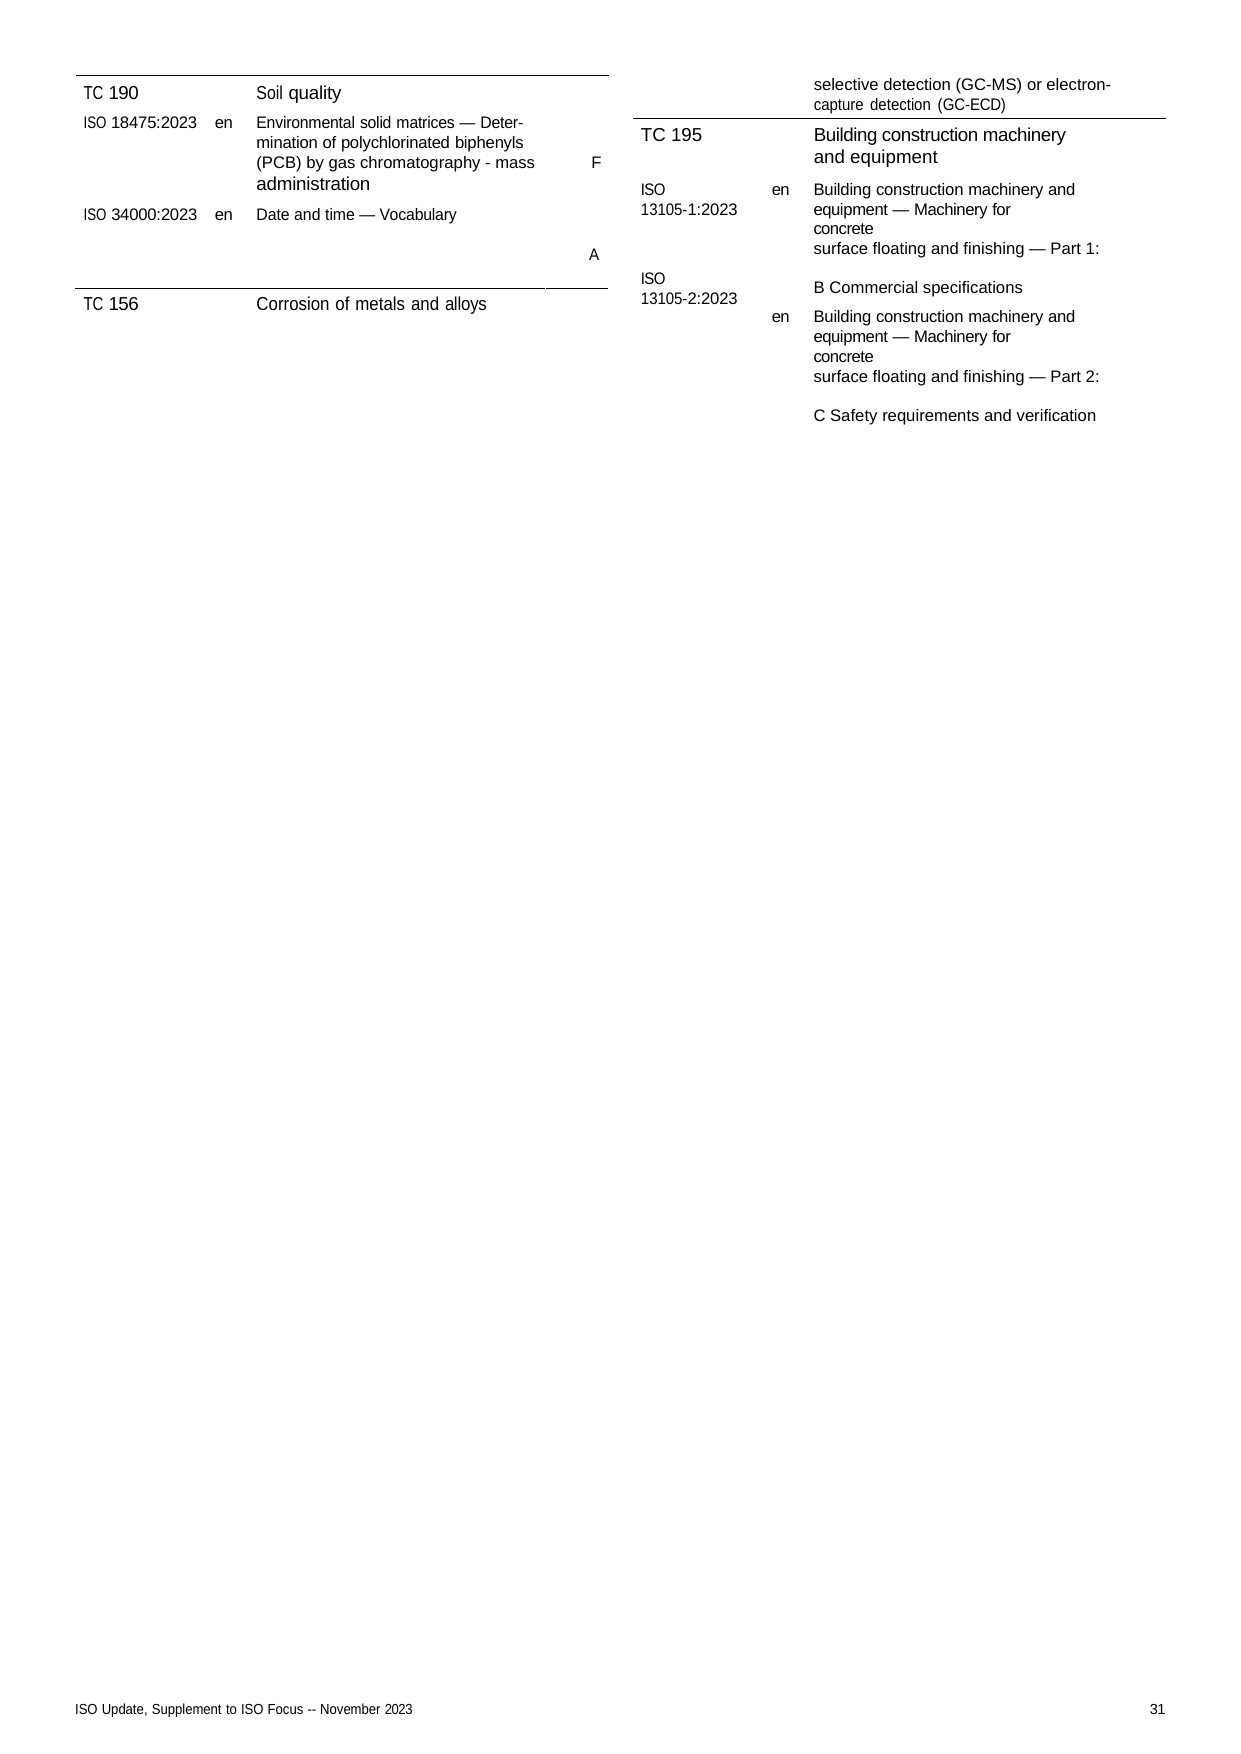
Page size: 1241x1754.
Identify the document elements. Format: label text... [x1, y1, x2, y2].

text en Building construction machinery and equipment — Machinery for concrete [772, 307, 1076, 366]
text ISO [641, 269, 739, 288]
text ISO 34000:2023 en Date and time — Vocabulary [83, 204, 494, 223]
text capture detection (GC-ECD) [813, 95, 1178, 114]
text (PCB) by gas chromatography - mass F selective detection (GC-MS) or electron- [813, 75, 1157, 94]
text en Building construction machinery and equipment — Machinery for concrete [772, 179, 1076, 238]
subtitle TC 156 Corrosion of metals and alloys [83, 293, 494, 315]
text 13105-1:2023 [641, 199, 739, 219]
text (PCB) by gas chromatography - mass F selective detection (GC-MS) or electron- [256, 153, 583, 172]
text ISO 18475:2023 en Environmental solid matrices — Deter- [83, 113, 603, 132]
text surface floating and finishing — Part 2: C Safety requirements and verification [813, 366, 1157, 425]
text mination of polychlorinated biphenyls [256, 133, 603, 152]
text 13105-2:2023 [641, 289, 739, 308]
text surface floating and finishing — Part 1: B Commercial specifications [813, 239, 1157, 297]
text A [570, 245, 618, 264]
text administration [256, 173, 494, 195]
subtitle TC 190 Soil quality [83, 82, 603, 104]
text ISO [641, 179, 739, 199]
subtitle TC 195 Building construction machinery and equipment [641, 124, 1069, 167]
